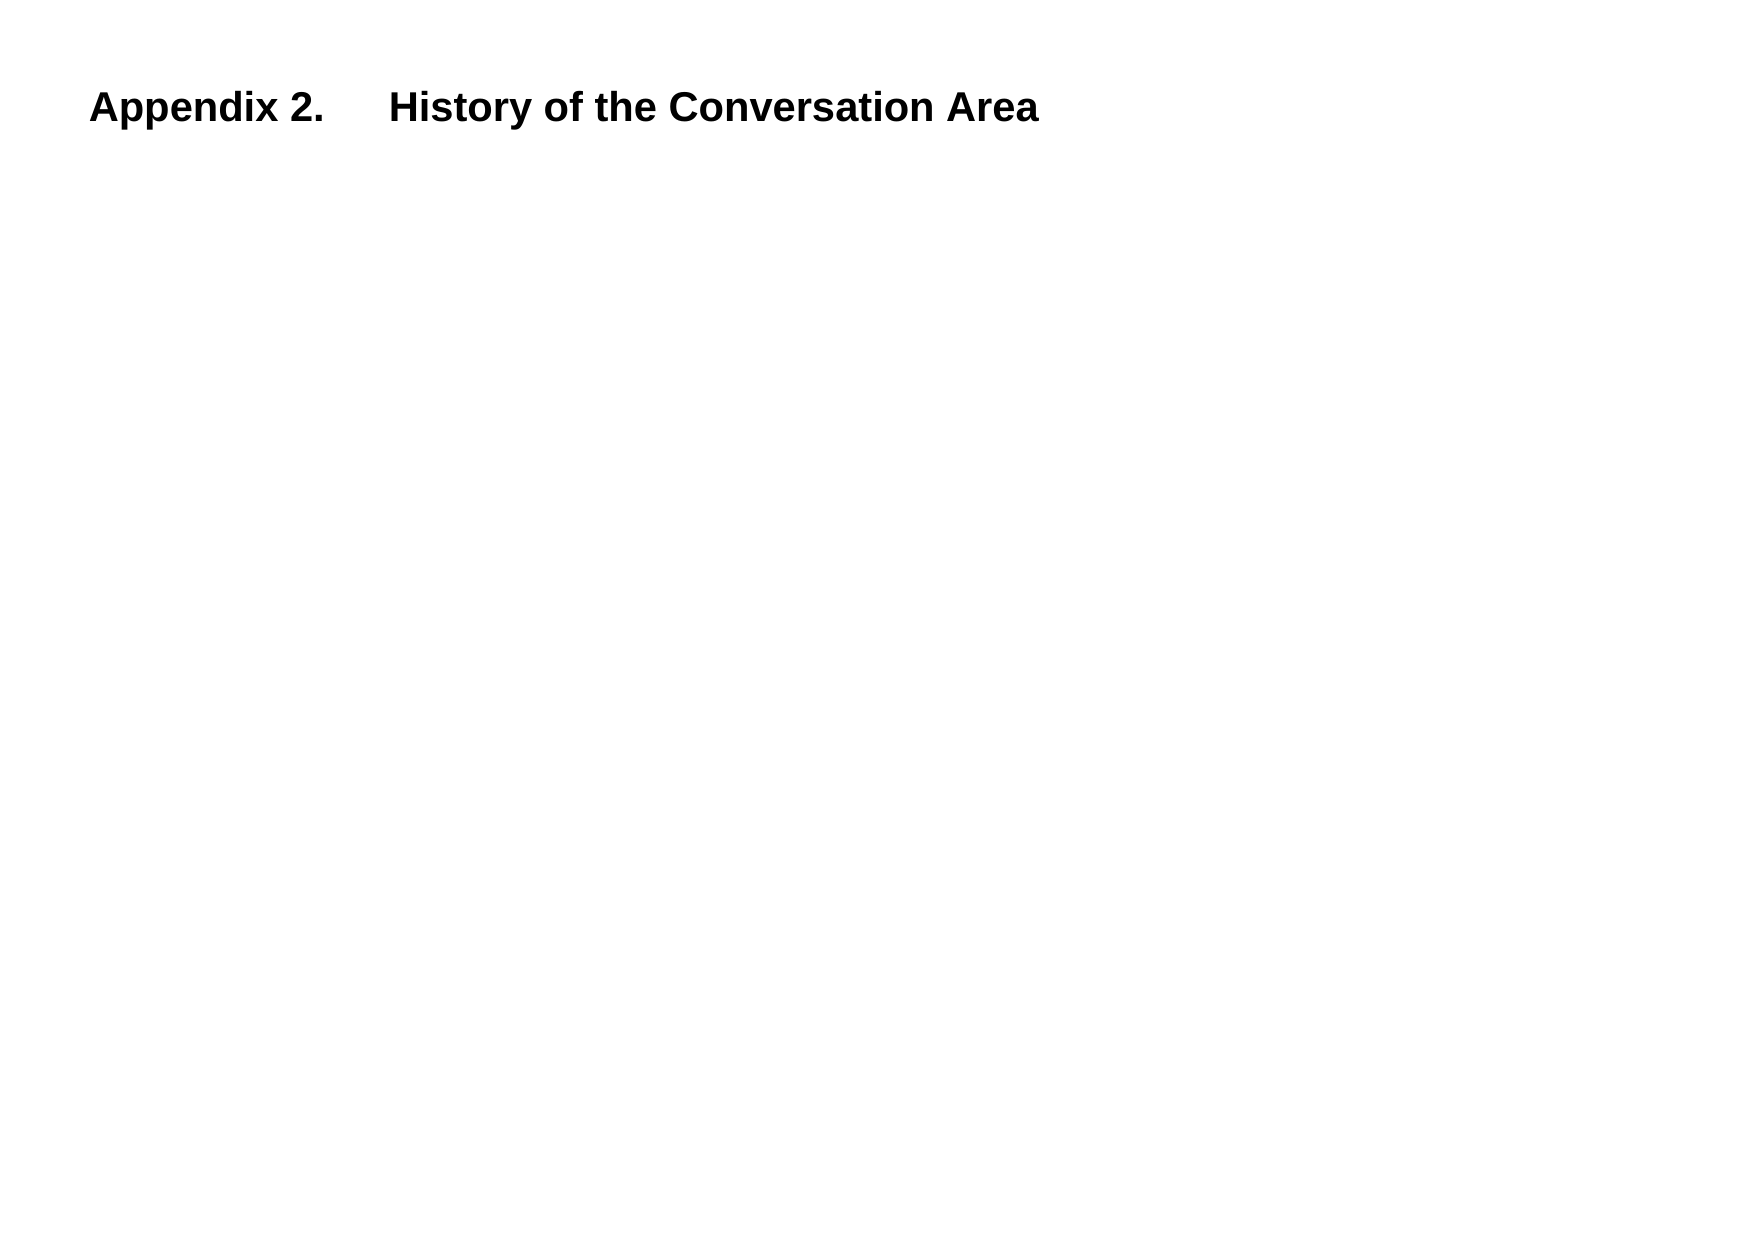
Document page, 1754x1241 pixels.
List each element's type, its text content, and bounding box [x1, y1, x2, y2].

list Appendix 2. History of the Conversation Area [88, 88, 1665, 130]
